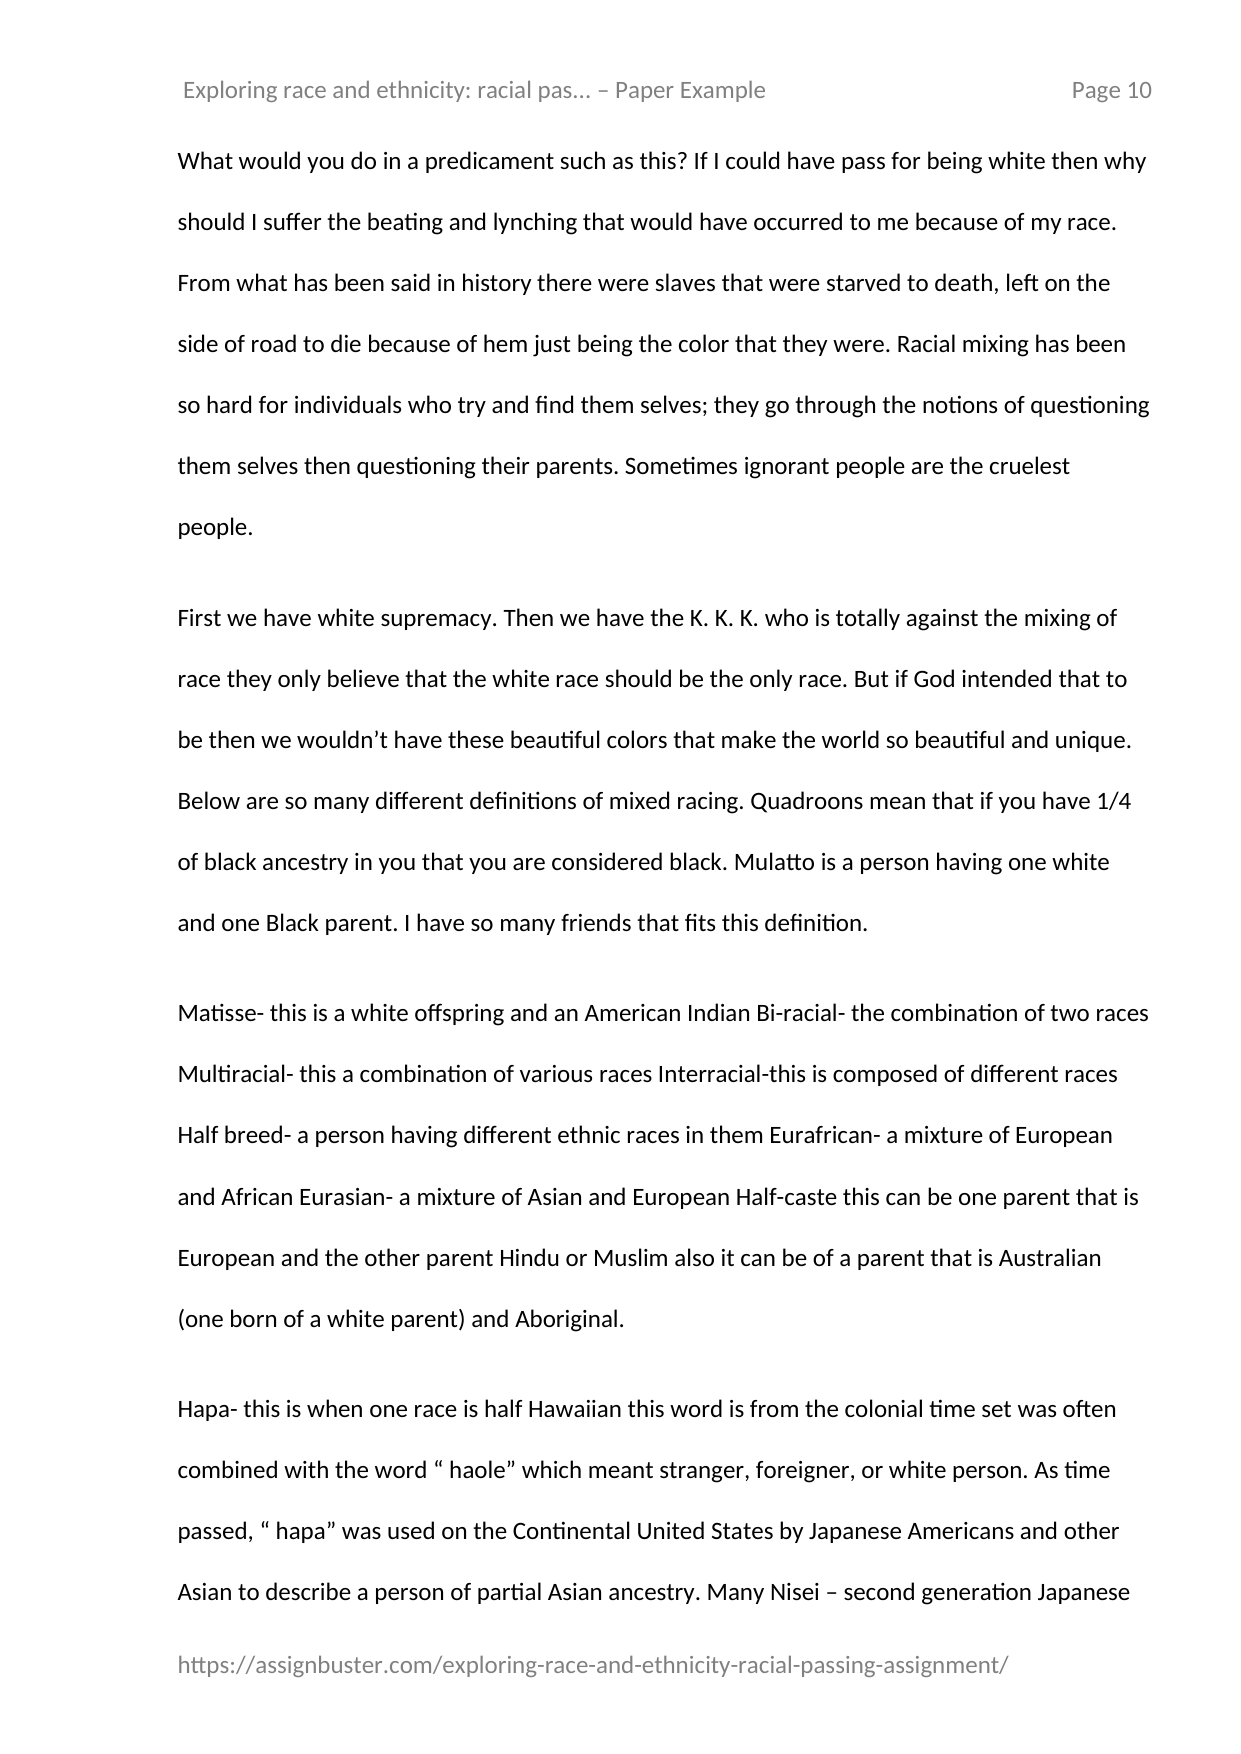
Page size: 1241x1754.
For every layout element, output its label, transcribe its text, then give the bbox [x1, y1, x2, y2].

text First we have white supremacy. Then we have the K. K. K. who is totally against the mixing of race they only believe that the white race should be the only race. But if God intended that to be then we wouldn’t have these beautiful colors that make the world so beautiful and unique. Below are so many different definitions of mixed racing. Quadroons mean that if you have 1/4 of black ancestry in you that you are considered black. Mulatto is a person having one white and one Black parent. I have so many friends that fits this definition. [177, 602, 1152, 937]
text What would you do in a predicament such as this? If I could have pass for being white then why should I suffer the beating and lynching that would have occurred to me because of my race. From what has been said in history there were slaves that were starved to death, left on the side of road to die because of hem just being the color that they were. Racial mixing has been so hard for individuals who try and find them selves; they go through the notions of questioning them selves then questioning their parents. Sometimes ignorant people are the cruelest people. [177, 145, 1152, 542]
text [177, 1393, 1152, 1607]
text Matisse- this is a white offspring and an American Indian Bi-racial- the combination of two races Multiracial- this a combination of various races Interracial-this is composed of different races Half breed- a person having different ethnic races in them Eurafrican- a mixture of European and African Eurasian- a mixture of Asian and European Half-caste this can be one parent that is European and the other parent Hindu or Muslim also it can be of a parent that is Australian (one born of a white parent) and Aboriginal. [177, 997, 1152, 1333]
